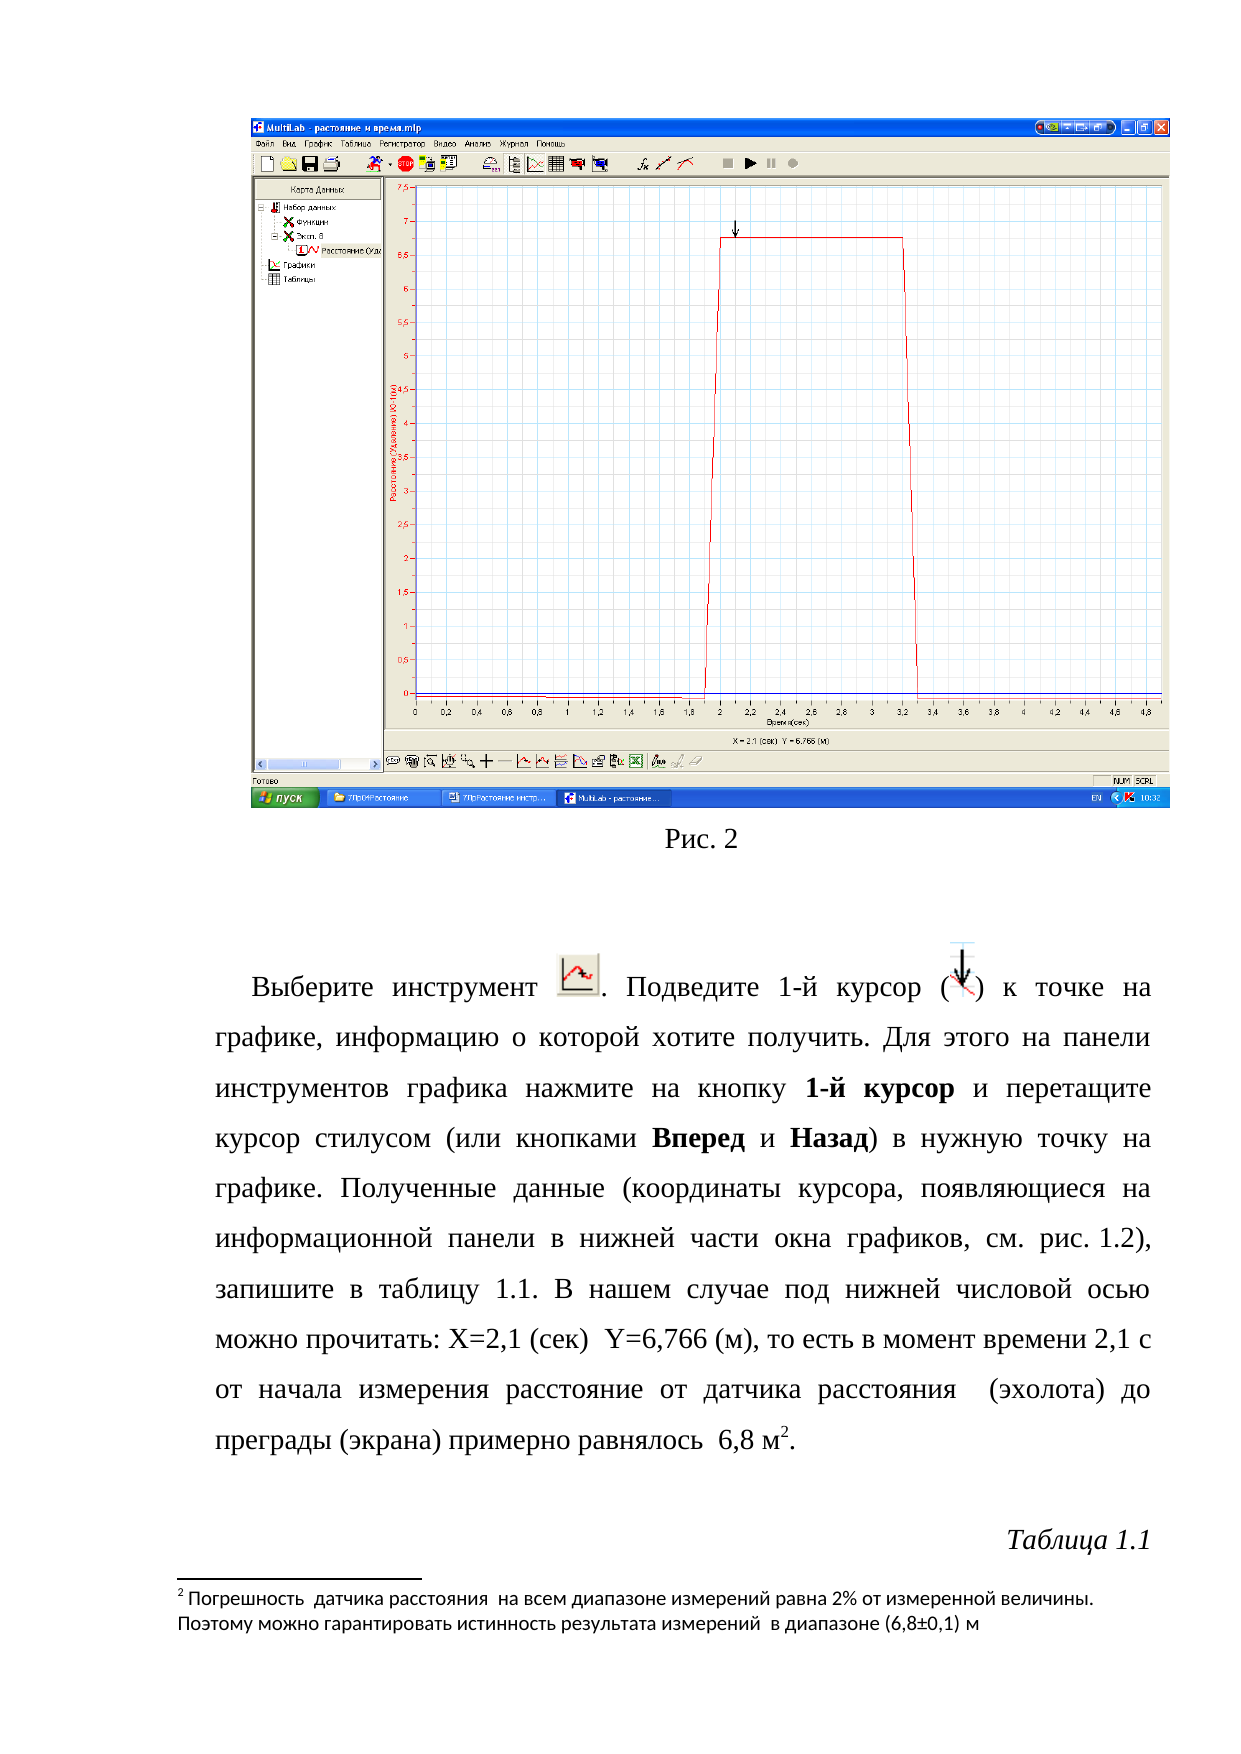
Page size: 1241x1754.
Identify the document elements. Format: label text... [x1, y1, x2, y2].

text Выберите инструмент . Подведите 1-й курсор () к точке на графике, информацию о которой хотите получить. Для этого на панели инструментов графика нажмите на кнопку 1-й курсор и перетащите курсор стилусом (или кнопками Вперед и Назад) в нужную точку на графике. Полученные данные (координаты курсора, появляющиеся на информационной панели в нижней части окна графиков, см. рис. 1.2), запишите в таблицу 1.1. В нашем случае под нижней числовой осью можно прочитать: Х=2,1 (сек) Y=6,766 (м), то есть в момент времени 2,1 с от начала измерения расстояние от датчика расстояния (эхолота) до преграды (экрана) примерно равнялось 6,8 м. [215, 943, 1152, 1455]
picture [556, 952, 601, 997]
text Таблица 1.1 [177, 1522, 1152, 1556]
picture [251, 118, 1170, 808]
picture [950, 942, 975, 997]
text Рис. 2 [251, 821, 1152, 855]
